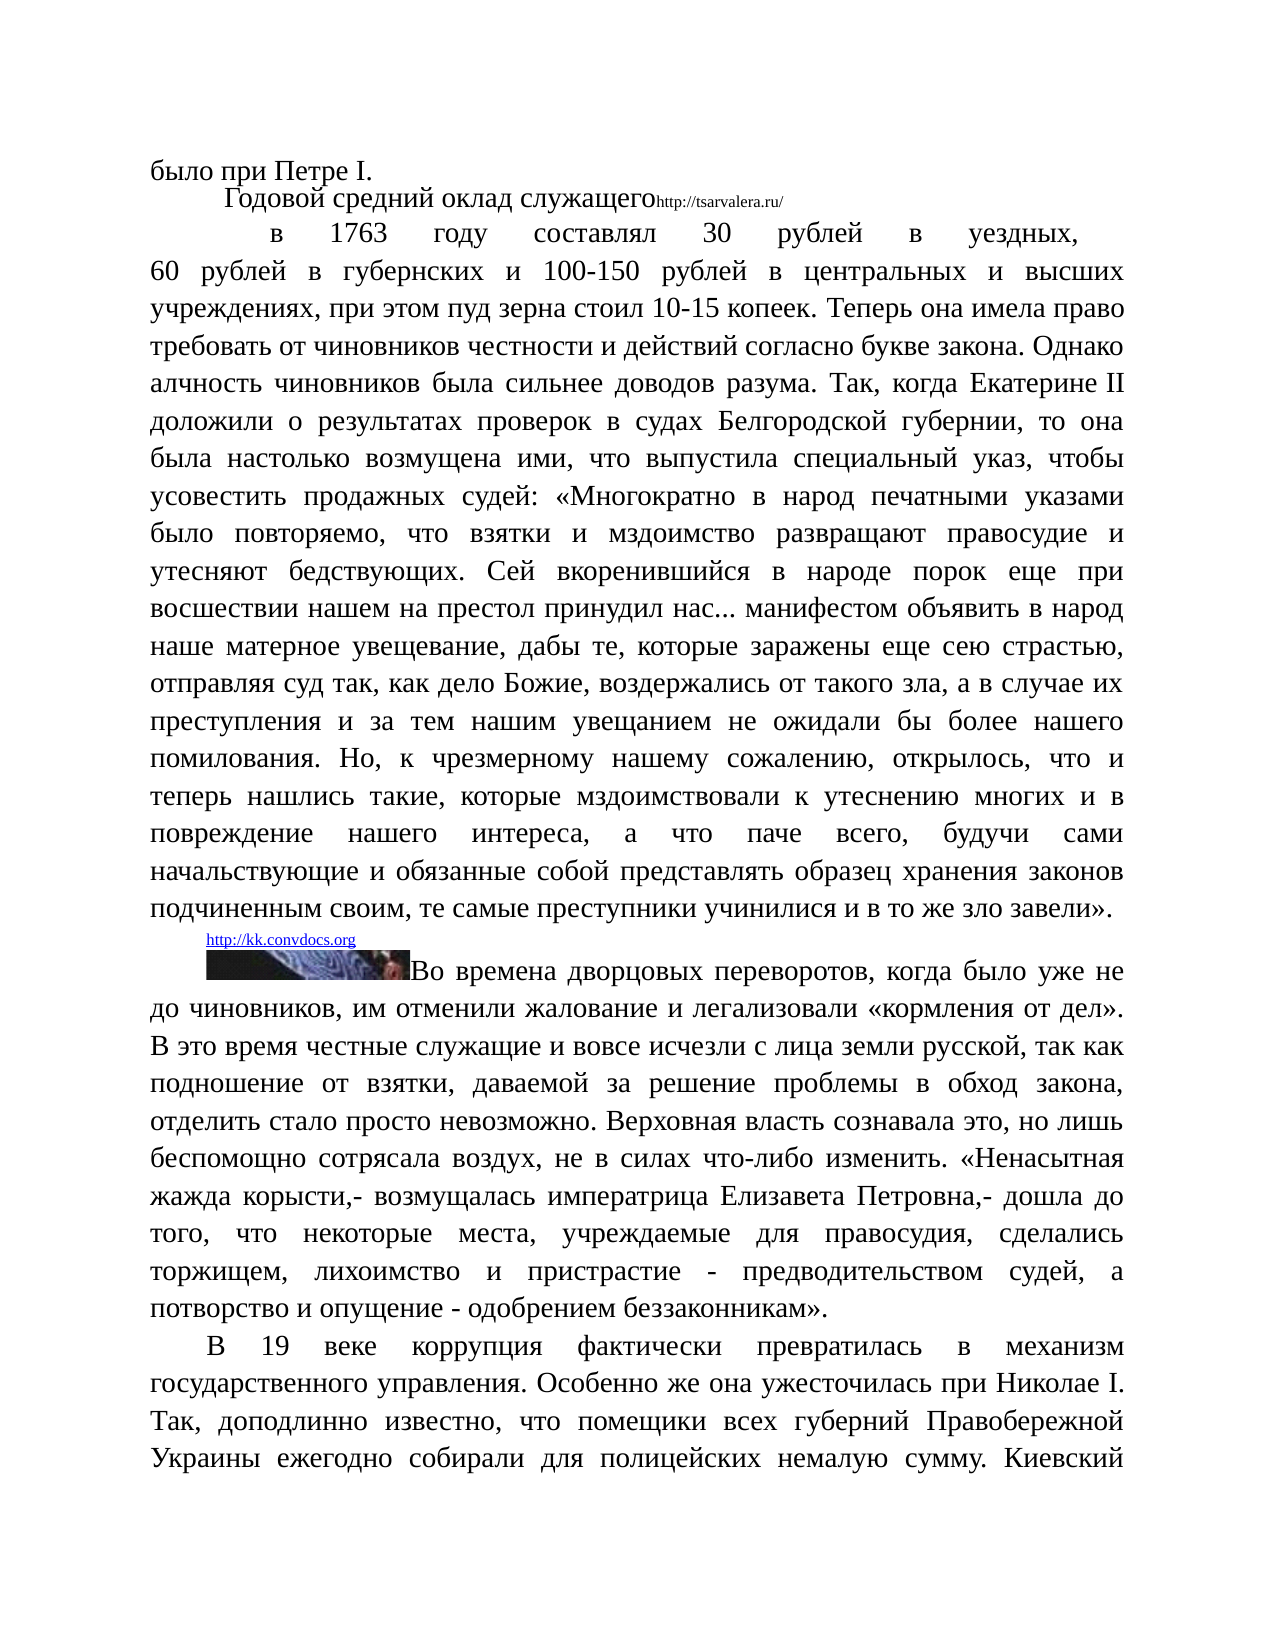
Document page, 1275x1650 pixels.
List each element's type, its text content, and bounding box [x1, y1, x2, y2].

text в 1763 году составлял 30 рублей в уездных, 60 рублей в губернских и 100-150 рублей в центральных и высших учреждениях, при этом пуд зерна стоил 10-15 копеек. Теперь она имела право требовать от чиновников честности и действий согласно букве закона. Однако алчность чиновников была сильнее доводов разума. Так, когда Екатерине II доложили о результатах проверок в судах Белгородской губернии, то она была настолько возмущена ими, что выпустила специальный указ, чтобы усовестить продажных судей: «Многократно в народ печатными указами было повторяемо, что взятки и мздоимство развращают правосудие и утесняют бедствующих. Сей вкоренившийся в народе порок еще при восшествии нашем на престол принудил нас... манифестом объявить в народ наше матерное увещевание, дабы те, которые заражены еще сею страстью, отправляя суд так, как дело Божие, воздержались от такого зла, а в случае их преступления и за тем нашим увещанием не ожидали бы более нашего помилования. Но, к чрезмерному нашему сожалению, открылось, что и теперь нашлись такие, которые мздоимствовали к утеснению многих и в повреждение нашего интереса, а что паче всего, будучи сами начальствующие и обязанные собой представлять образец хранения законов подчиненным своим, те самые преступники учинилися и в то же зло завели». [150, 212, 1125, 925]
text http://kk.convdocs.org [150, 925, 1125, 950]
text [150, 150, 1125, 187]
text Во времена дворцовых переворотов, когда было уже не до чиновников, им отменили жалование и легализовали «кормления от дел». В это время честные служащие и вовсе исчезли с лица земли русской, так как подношение от взятки, даваемой за решение проблемы в обход закона, отделить стало просто невозможно. Верховная власть сознавала это, но лишь беспомощно сотрясала воздух, не в силах что-либо изменить. «Ненасытная жажда корысти,- возмущалась императрица Елизавета Петровна,- дошла до того, что некоторые места, учреждаемые для правосудия, сделались торжищем, лихоимство и пристрастие - предводительством судей, а потворство и опущение - одобрением беззаконникам». [150, 950, 1125, 1325]
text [150, 1325, 1125, 1475]
text Годовой средний оклад служащегоhttp://tsarvalera.ru/ [150, 187, 1125, 212]
